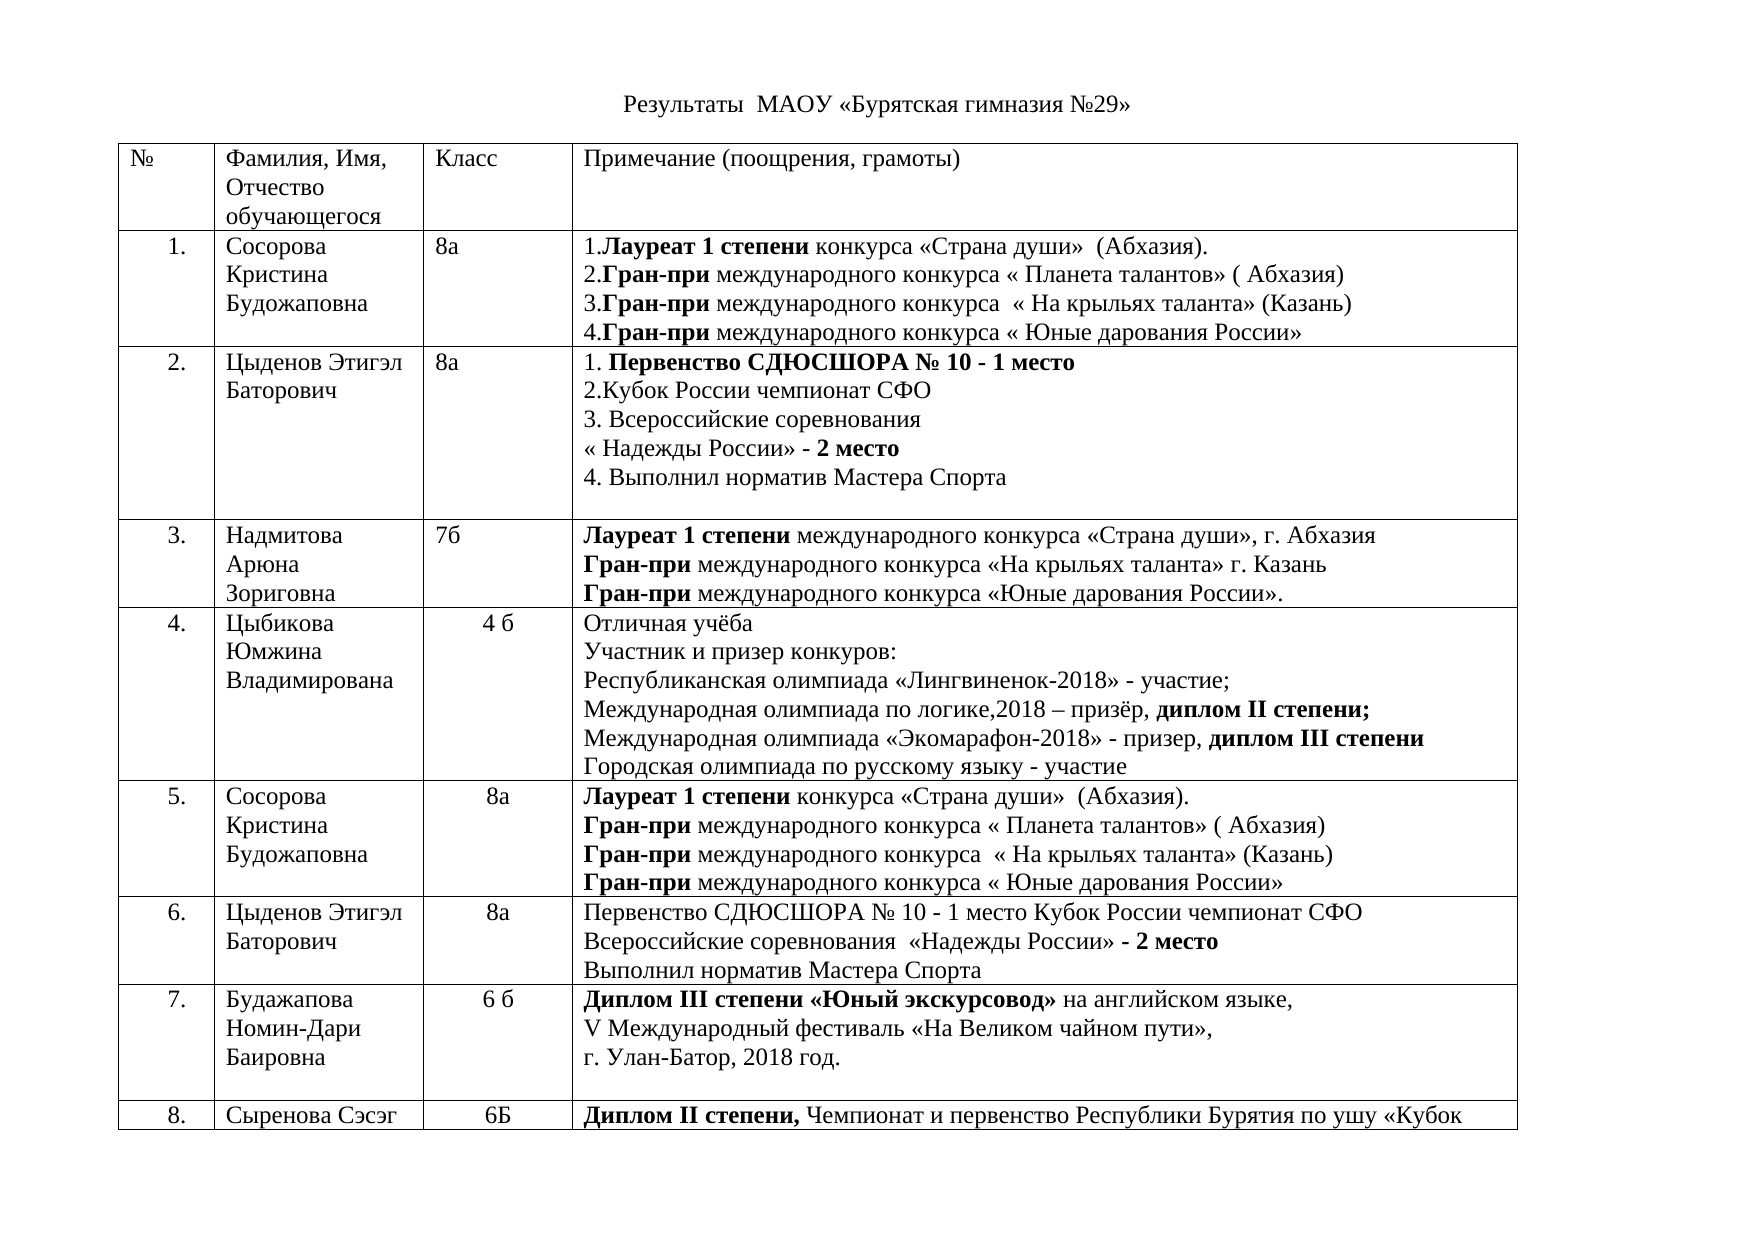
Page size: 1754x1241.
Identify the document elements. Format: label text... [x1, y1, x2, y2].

table_cell Цыбикова Юмжина Владимирована [215, 608, 423, 780]
table_cell Будажапова Номин-Дари Баировна [215, 985, 423, 1099]
table_cell [119, 897, 214, 983]
table_header Класс [424, 144, 572, 230]
table_cell 6 б [424, 985, 572, 1099]
table_cell [119, 985, 214, 1099]
table_cell 6Б [424, 1101, 572, 1129]
table_cell 1.Лауреат 1 степени конкурса «Страна души» (Абхазия). 2.Гран-при международного конкурса « Планета талантов» ( Абхазия) 3.Гран-при международного конкурса « На крыльях таланта» (Казань) 4.Гран-при международного конкурса « Юные дарования России» [573, 231, 1517, 346]
text Результаты МАОУ «Бурятская гимназия №29» [118, 89, 1636, 117]
table_cell [119, 520, 214, 607]
table_cell [119, 347, 214, 519]
table_cell Цыденов Этигэл Баторович [215, 897, 423, 983]
table_cell Надмитова Арюна Зориговна [215, 520, 423, 607]
table_cell Первенство СДЮСШОРА № 10 - 1 место Кубок России чемпионат СФО Всероссийские соревнования «Надежды России» - 2 место Выполнил норматив Мастера Спорта [573, 897, 1517, 983]
table_cell 8а [424, 781, 572, 896]
table_cell [119, 231, 214, 346]
table_cell Цыденов Этигэл Баторович [215, 347, 423, 519]
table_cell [573, 1101, 1517, 1129]
table_cell [119, 608, 214, 780]
table_cell [119, 781, 214, 896]
table_cell 8а [424, 347, 572, 519]
table_cell Диплом III степени «Юный экскурсовод» на английском языке, V Международный фестиваль «На Великом чайном пути», г. Улан-Батор, 2018 год. [573, 985, 1517, 1099]
table_cell 1. Первенство СДЮСШОРА № 10 - 1 место 2.Кубок России чемпионат СФО 3. Всероссийские соревнования « Надежды России» - 2 место 4. Выполнил норматив Мастера Спорта [573, 347, 1517, 519]
table_cell Лауреат 1 степени конкурса «Страна души» (Абхазия). Гран-при международного конкурса « Планета талантов» ( Абхазия) Гран-при международного конкурса « На крыльях таланта» (Казань) Гран-при международного конкурса « Юные дарования России» [573, 781, 1517, 896]
table_header Фамилия, Имя, Отчество обучающегося [215, 144, 423, 230]
table_cell 4 б [424, 608, 572, 780]
table_cell 7б [424, 520, 572, 607]
table_cell Лауреат 1 степени международного конкурса «Страна души», г. Абхазия Гран-при международного конкурса «На крыльях таланта» г. Казань Гран-при международного конкурса «Юные дарования России». [573, 520, 1517, 607]
table_cell 8а [424, 897, 572, 983]
table_header Примечание (поощрения, грамоты) [573, 144, 1517, 230]
table_cell Сосорова Кристина Будожаповна [215, 781, 423, 896]
table_cell 8а [424, 231, 572, 346]
table_cell Отличная учёба Участник и призер конкуров: Республиканская олимпиада «Лингвиненок-2018» - участие; Международная олимпиада по логике,2018 – призёр, диплом II степени; Международная олимпиада «Экомарафон-2018» - призер, диплом III степени Городская олимпиада по русскому языку - участие [573, 608, 1517, 780]
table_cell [215, 1101, 423, 1129]
table_header № [119, 144, 214, 230]
table_cell [119, 1101, 214, 1129]
table_cell Сосорова Кристина Будожаповна [215, 231, 423, 346]
